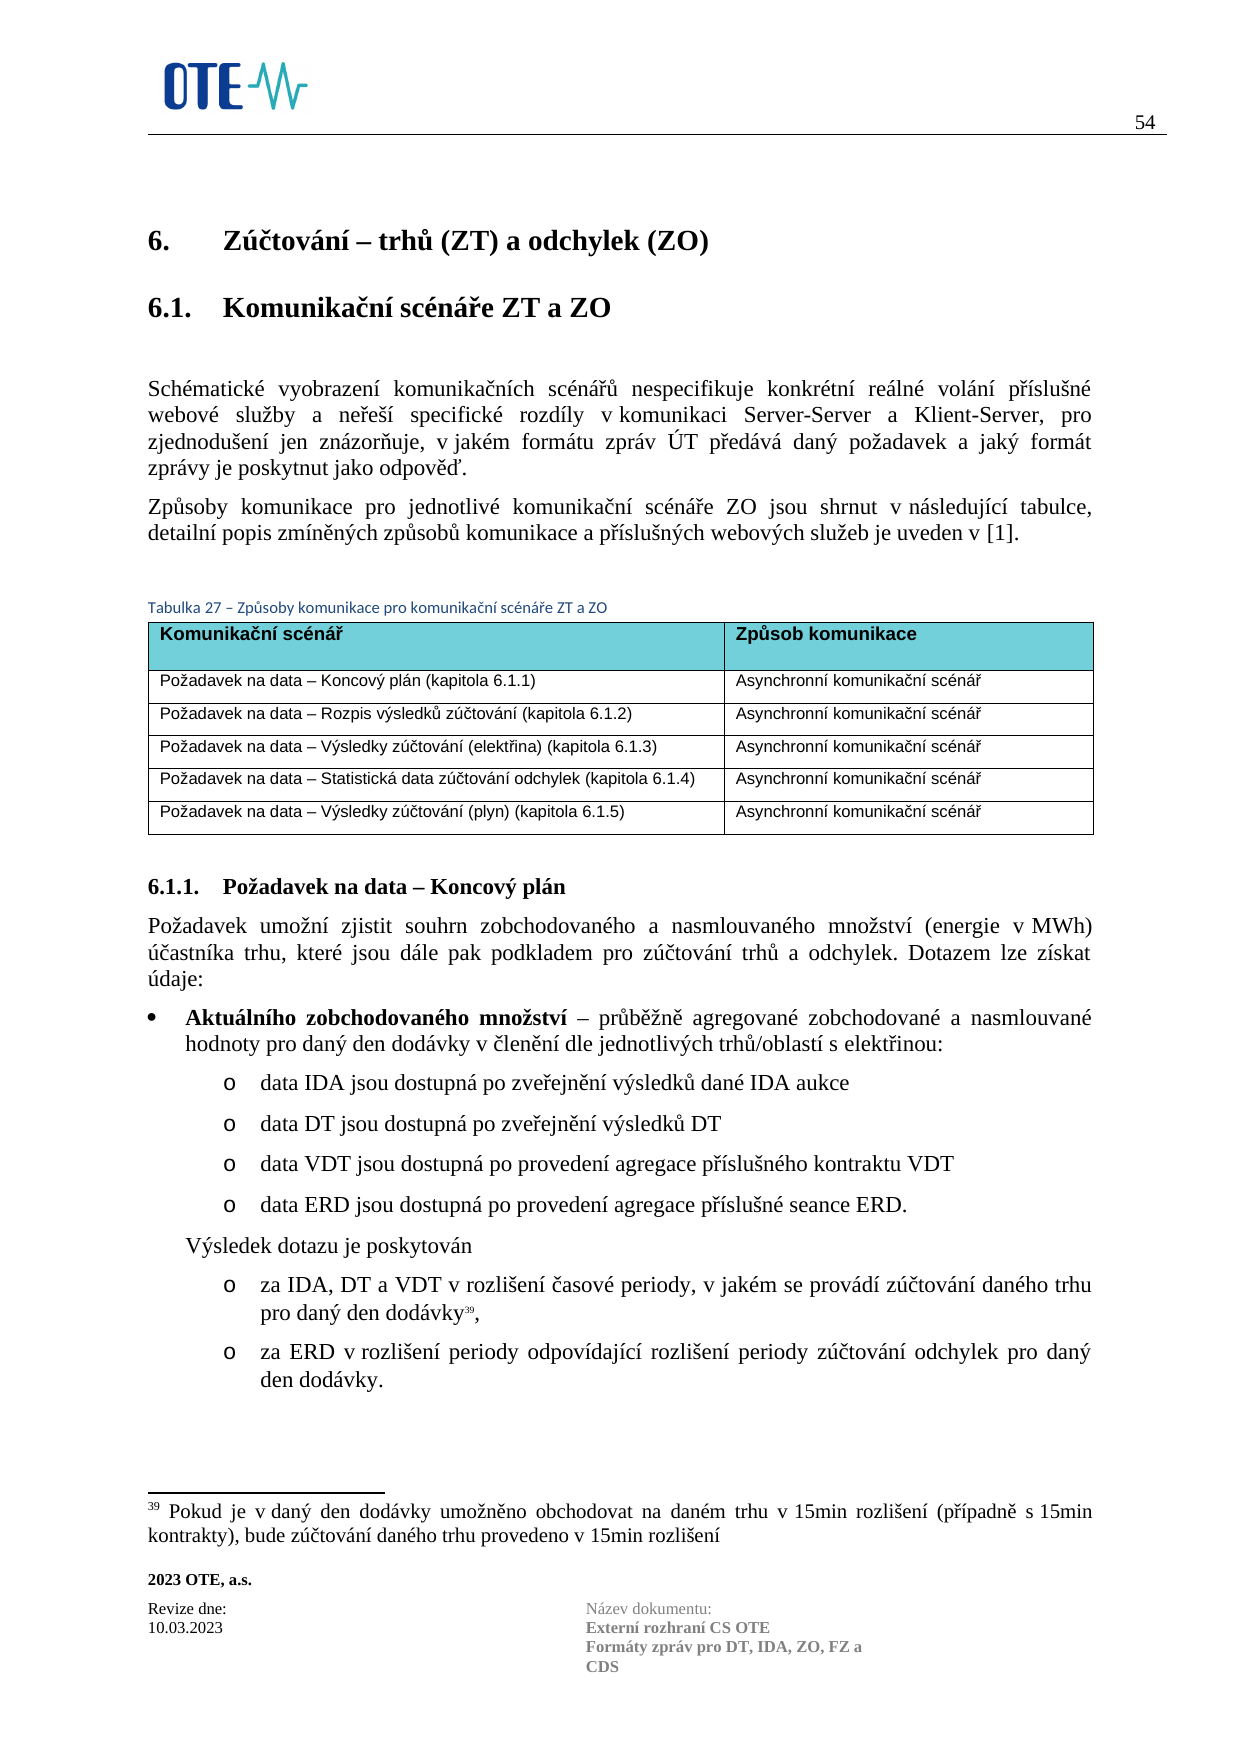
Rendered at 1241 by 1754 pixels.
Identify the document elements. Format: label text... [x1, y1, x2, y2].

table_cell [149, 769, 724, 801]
list za ERD v rozlišení periody odpovídající rozlišení periody zúčtování odchylek pro daný den dodávky. [223, 1338, 1092, 1392]
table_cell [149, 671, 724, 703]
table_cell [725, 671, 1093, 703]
subtitle Komunikační scénáře ZT a ZO [148, 290, 1092, 324]
list data IDA jsou dostupná po zveřejnění výsledků dané IDA aukce [223, 1069, 1092, 1097]
list Aktuálního zobchodovaného množství – průběžně agregované zobchodované a nasmlouvané hodnoty pro daný den dodávky v členění dle jednotlivých trhů/oblastí s elektřinou: [148, 1004, 1092, 1057]
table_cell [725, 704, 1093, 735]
list data VDT jsou dostupná po provedení agregace příslušného kontraktu VDT [223, 1151, 1092, 1179]
text Schématické vyobrazení komunikačních scénářů nespecifikuje konkrétní reálné volání příslušné webové služby a neřeší specifické rozdíly v komunikaci Server-Server a Klient-Server, pro zjednodušení jen znázorňuje, v jakém formátu zpráv ÚT předává daný požadavek a jaký formát zprávy je poskytnut jako odpověď. [148, 375, 1092, 481]
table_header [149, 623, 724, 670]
text Tabulka 27 – Způsoby komunikace pro komunikační scénáře ZT a ZO [148, 597, 1092, 617]
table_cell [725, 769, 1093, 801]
subtitle Zúčtování – trhů (ZT) a odchylek (ZO) [148, 223, 1092, 257]
list za IDA, DT a VDT v rozlišení časové periody, v jakém se provádí zúčtování daného trhu pro daný den dodávky, [223, 1271, 1092, 1325]
text Způsoby komunikace pro jednotlivé komunikační scénáře ZO jsou shrnut v následující tabulce, detailní popis zmíněných způsobů komunikace a příslušných webových služeb je uveden v [1]. [148, 493, 1092, 546]
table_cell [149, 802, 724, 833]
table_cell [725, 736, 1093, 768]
subtitle Požadavek na data – Koncový plán [148, 873, 1092, 900]
text Požadavek umožní zjistit souhrn zobchodovaného a nasmlouvaného množství (energie v MWh) účastníka trhu, které jsou dále pak podkladem pro zúčtování trhů a odchylek. Dotazem lze získat údaje: [148, 912, 1092, 991]
picture [158, 59, 314, 116]
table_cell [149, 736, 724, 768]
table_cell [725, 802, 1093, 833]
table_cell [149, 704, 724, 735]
list Výsledek dotazu je poskytován [185, 1232, 1092, 1258]
list data DT jsou dostupná po zveřejnění výsledků DT [223, 1110, 1092, 1138]
list data ERD jsou dostupná po provedení agregace příslušné seance ERD. [223, 1191, 1092, 1219]
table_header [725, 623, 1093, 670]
